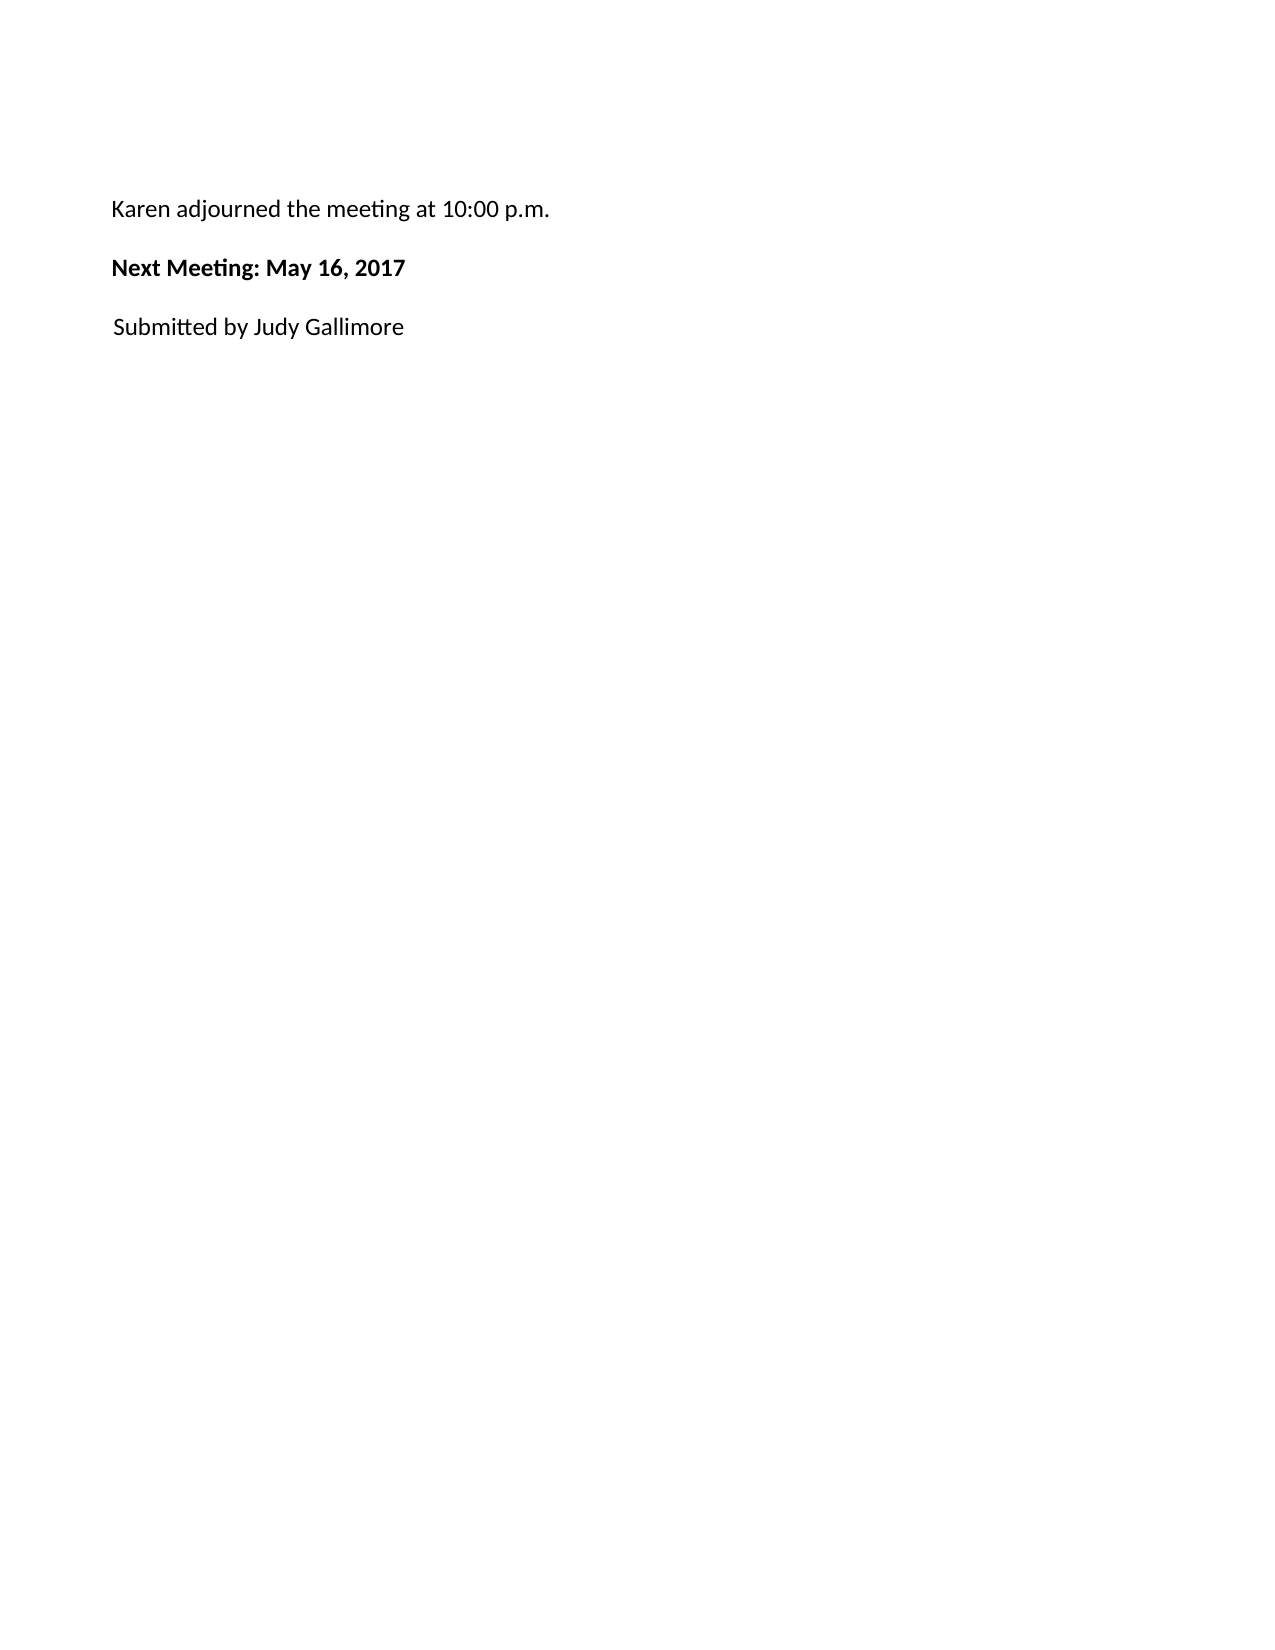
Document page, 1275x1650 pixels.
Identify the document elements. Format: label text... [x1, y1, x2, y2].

text Next Meeting: May 16, 2017 [111, 252, 1164, 283]
text Submitted by Judy Gallimore [113, 311, 1162, 342]
text Karen adjourned the meeting at 10:00 p.m. [111, 193, 1162, 223]
